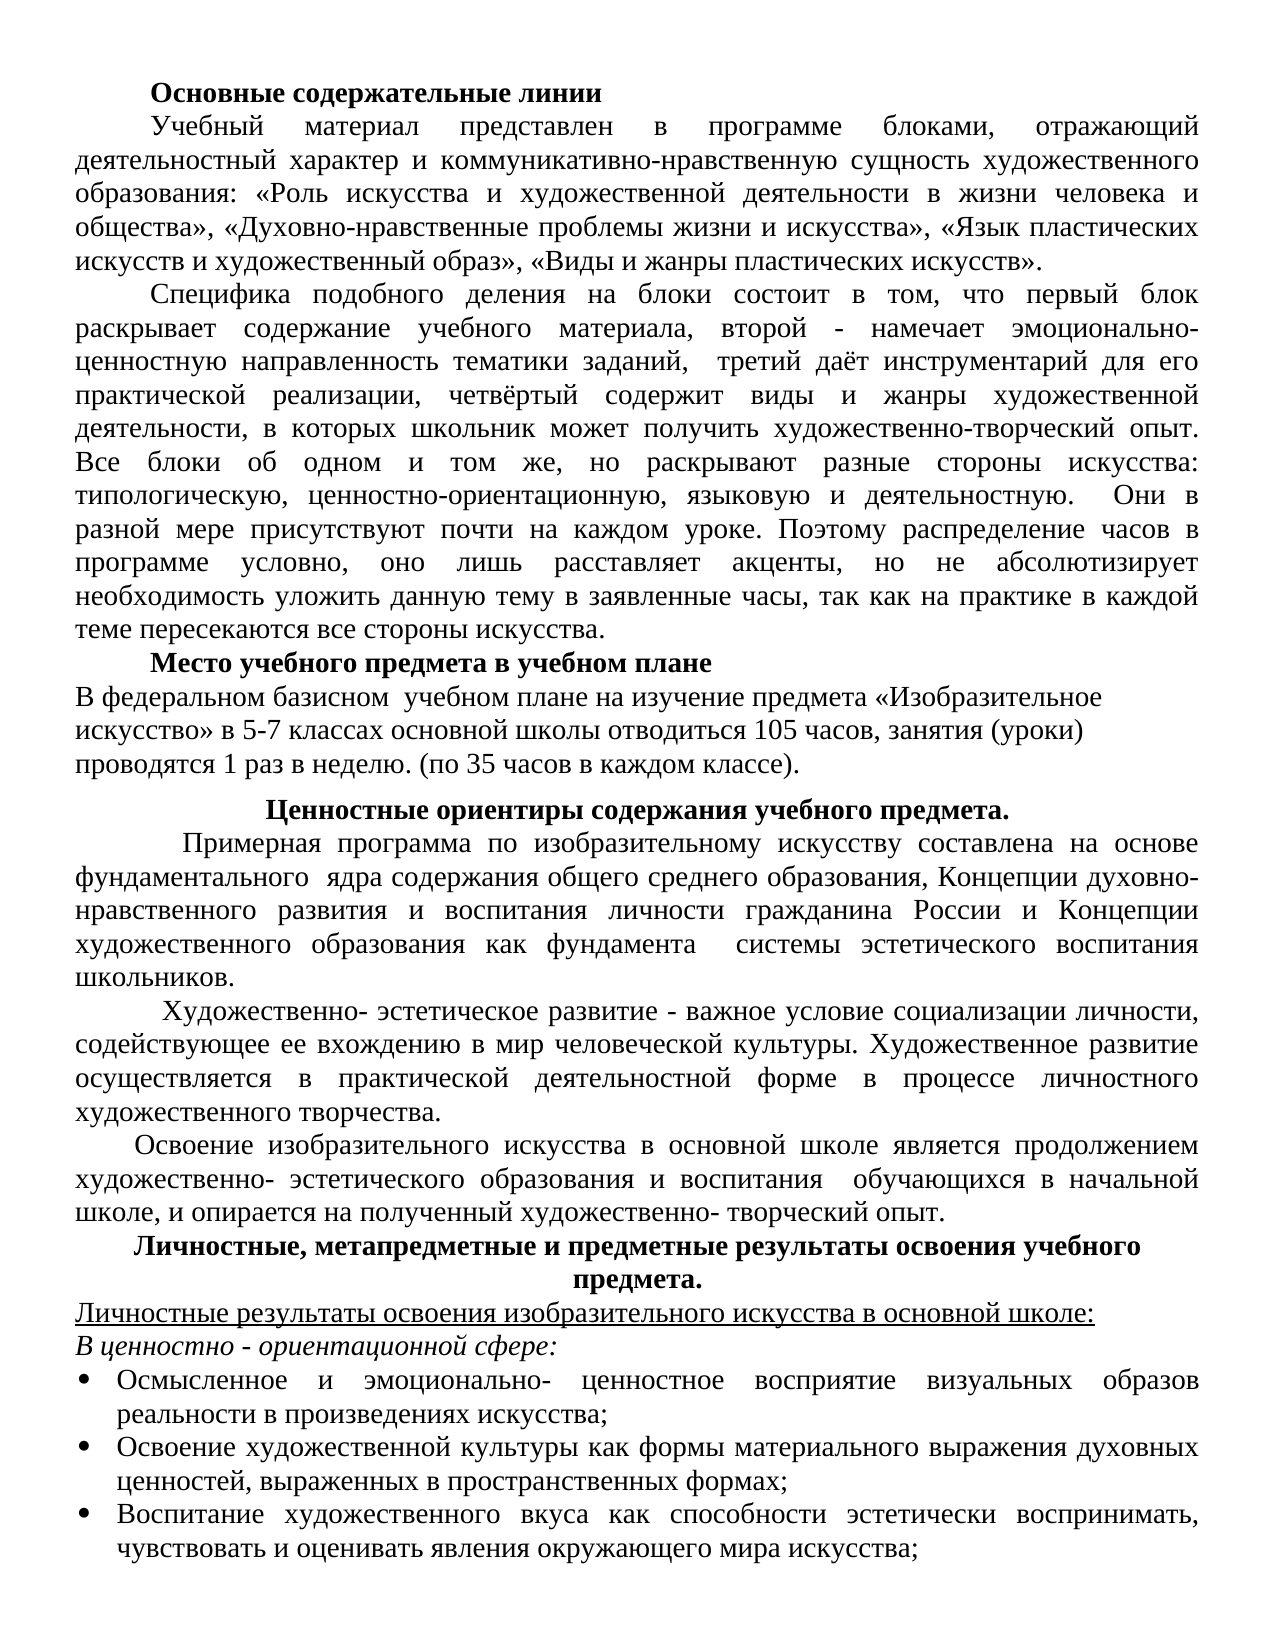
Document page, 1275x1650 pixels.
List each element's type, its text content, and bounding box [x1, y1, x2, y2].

text Освоение изобразительного искусства в основной школе является продолжением художественно- эстетического образования и воспитания обучающихся в начальной школе, и опирается на полученный художественно- творческий опыт. [75, 1127, 1200, 1228]
text  Осмысленное и эмоционально- ценностное восприятие визуальных образов реальности в произведениях искусства; [79, 1362, 1200, 1429]
text Ценностные ориентиры содержания учебного предмета. [75, 792, 1200, 825]
text Место учебного предмета в учебном плане [75, 645, 1200, 679]
text Личностные результаты освоения изобразительного искусства в основной школе: [75, 1295, 1200, 1328]
text  Воспитание художественного вкуса как способности эстетически воспринимать, чувствовать и оценивать явления окружающего мира искусства; [79, 1496, 1200, 1564]
text Учебный материал представлен в программе блоками, отражающий деятельностный характер и коммуникативно-нравственную сущность художественного образования: «Роль искусства и художественной деятельности в жизни человека и общества», «Духовно-нравственные проблемы жизни и искусства», «Язык пластических искусств и художественный образ», «Виды и жанры пластических искусств». [75, 108, 1200, 276]
text В федеральном базисном учебном плане на изучение предмета «Изобразительное искусство» в 5-7 классах основной школы отводиться 105 часов, занятия (уроки) проводятся 1 раз в неделю. (по 35 часов в каждом классе). [75, 679, 1200, 779]
text В ценностно - ориентационной сфере: [75, 1328, 1200, 1362]
text Специфика подобного деления на блоки состоит в том, что первый блок раскрывает содержание учебного материала, второй - намечает эмоционально-ценностную направленность тематики заданий, третий даёт инструментарий для его практической реализации, четвёртый содержит виды и жанры художественной деятельности, в которых школьник может получить художественно-творческий опыт. Все блоки об одном и том же, но раскрывают разные стороны искусства: типологическую, ценностно-ориентационную, языковую и деятельностную. Они в разной мере присутствуют почти на каждом уроке. Поэтому распределение часов в программе условно, оно лишь расставляет акценты, но не абсолютизирует необходимость уложить данную тему в заявленные часы, так как на практике в каждой теме пересекаются все стороны искусства. [75, 276, 1200, 645]
text Примерная программа по изобразительному искусству составлена на основе фундаментального ядра содержания общего среднего образования, Концепции духовно- нравственного развития и воспитания личности гражданина России и Концепции художественного образования как фундамента системы эстетического воспитания школьников. [75, 825, 1200, 993]
text  Освоение художественной культуры как формы материального выражения духовных ценностей, выраженных в пространственных формах; [79, 1429, 1200, 1496]
text Основные содержательные линии [150, 75, 1200, 108]
text Художественно- эстетическое развитие - важное условие социализации личности, содействующее ее вхождению в мир человеческой культуры. Художественное развитие осуществляется в практической деятельностной форме в процессе личностного художественного творчества. [75, 993, 1200, 1127]
text Личностные, метапредметные и предметные результаты освоения учебного предмета. [75, 1228, 1200, 1295]
